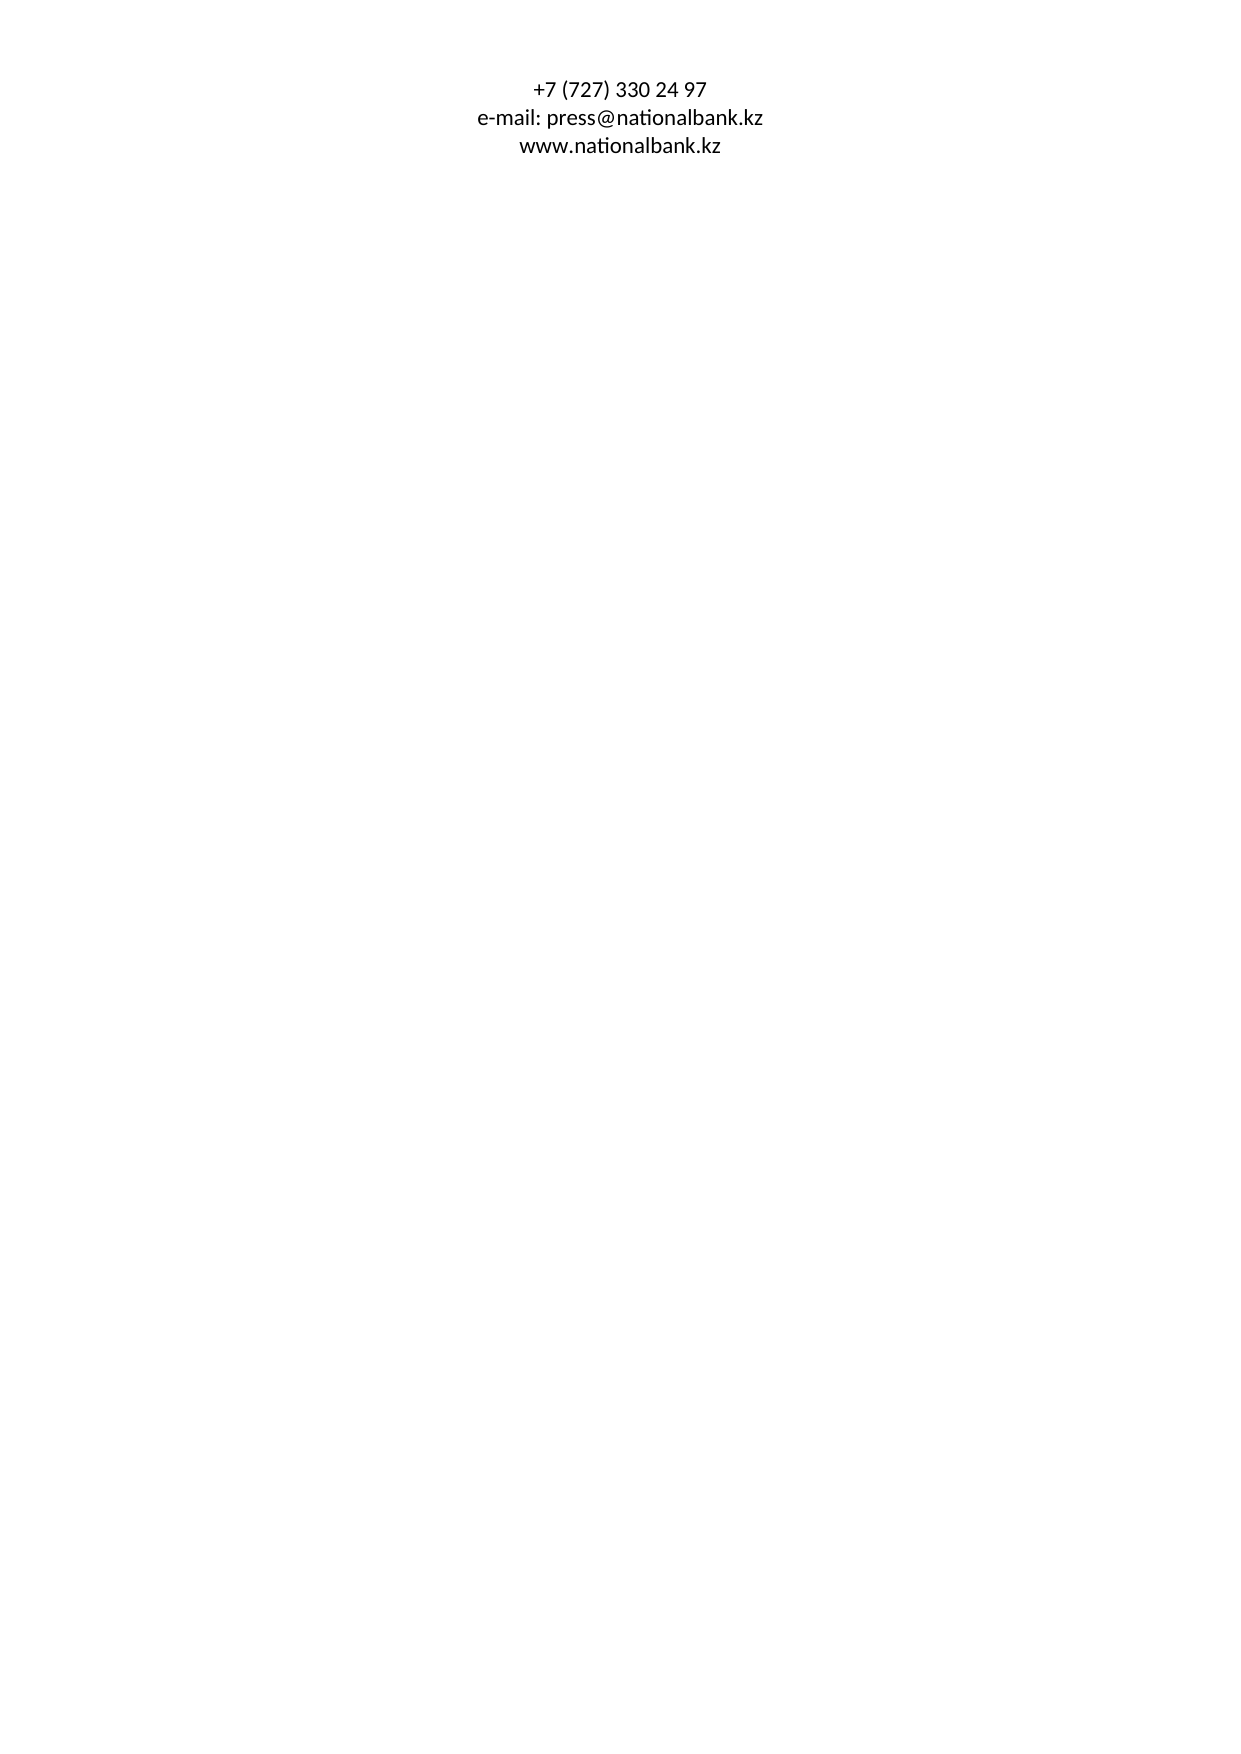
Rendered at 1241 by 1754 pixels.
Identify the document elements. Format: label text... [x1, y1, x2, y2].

text e-mail: press@nationalbank.kz [75, 103, 1165, 131]
text +7 (727) 330 24 97 [75, 75, 1165, 103]
text www.nationalbank.kz [75, 131, 1165, 159]
